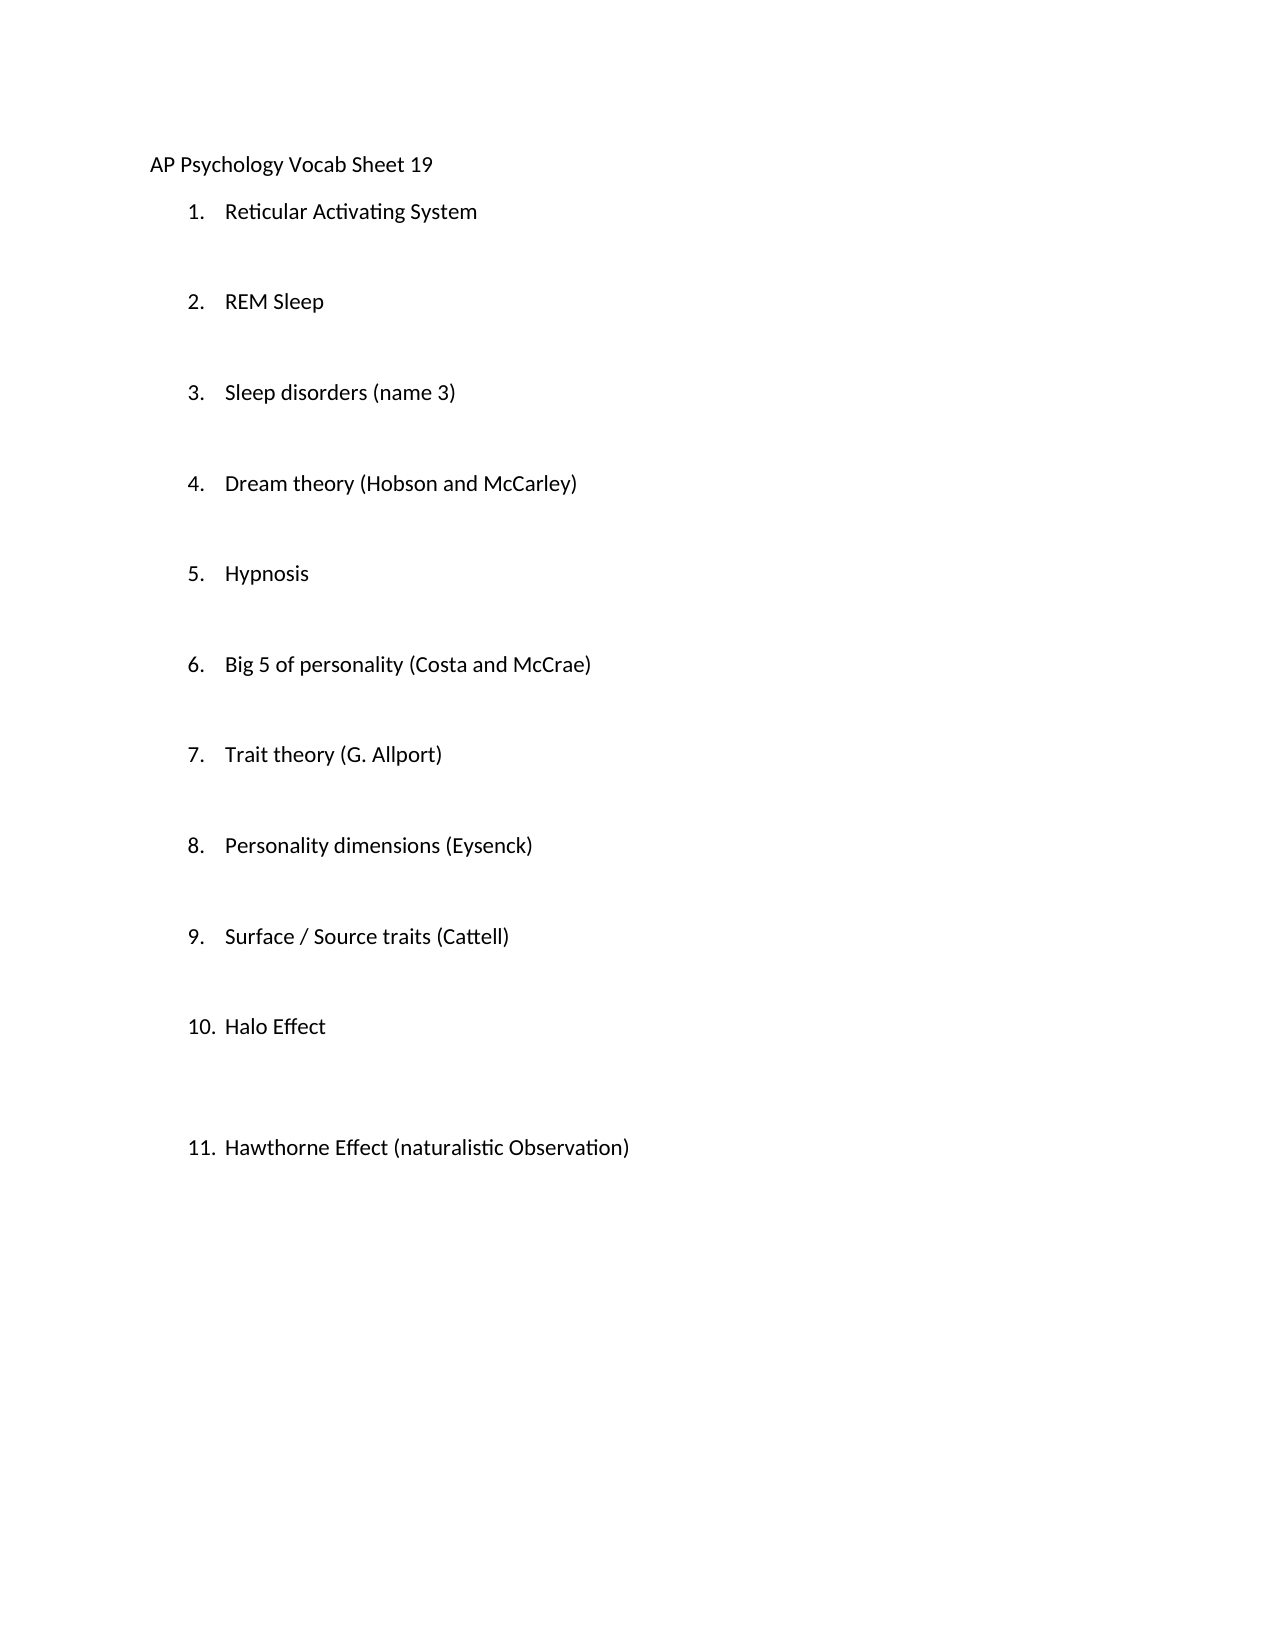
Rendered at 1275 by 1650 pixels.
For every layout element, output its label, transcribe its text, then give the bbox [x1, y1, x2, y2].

list REM Sleep [187, 287, 1125, 316]
list Dream theory (Hobson and McCarley) [187, 469, 1125, 497]
list Halo Effect [187, 1012, 1125, 1041]
list Hawthorne Effect (naturalistic Observation) [187, 1133, 1125, 1161]
list Personality dimensions (Eysenck) [187, 831, 1125, 859]
list Big 5 of personality (Costa and McCrae) [187, 650, 1125, 678]
list Hypnosis [187, 559, 1125, 587]
list Sleep disorders (name 3) [187, 378, 1125, 406]
list Reticular Activating System [187, 197, 1125, 225]
list Surface / Source traits (Cattell) [187, 922, 1125, 950]
list Trait theory (G. Allport) [187, 741, 1125, 769]
text AP Psychology Vocab Sheet 19 [150, 150, 1125, 178]
